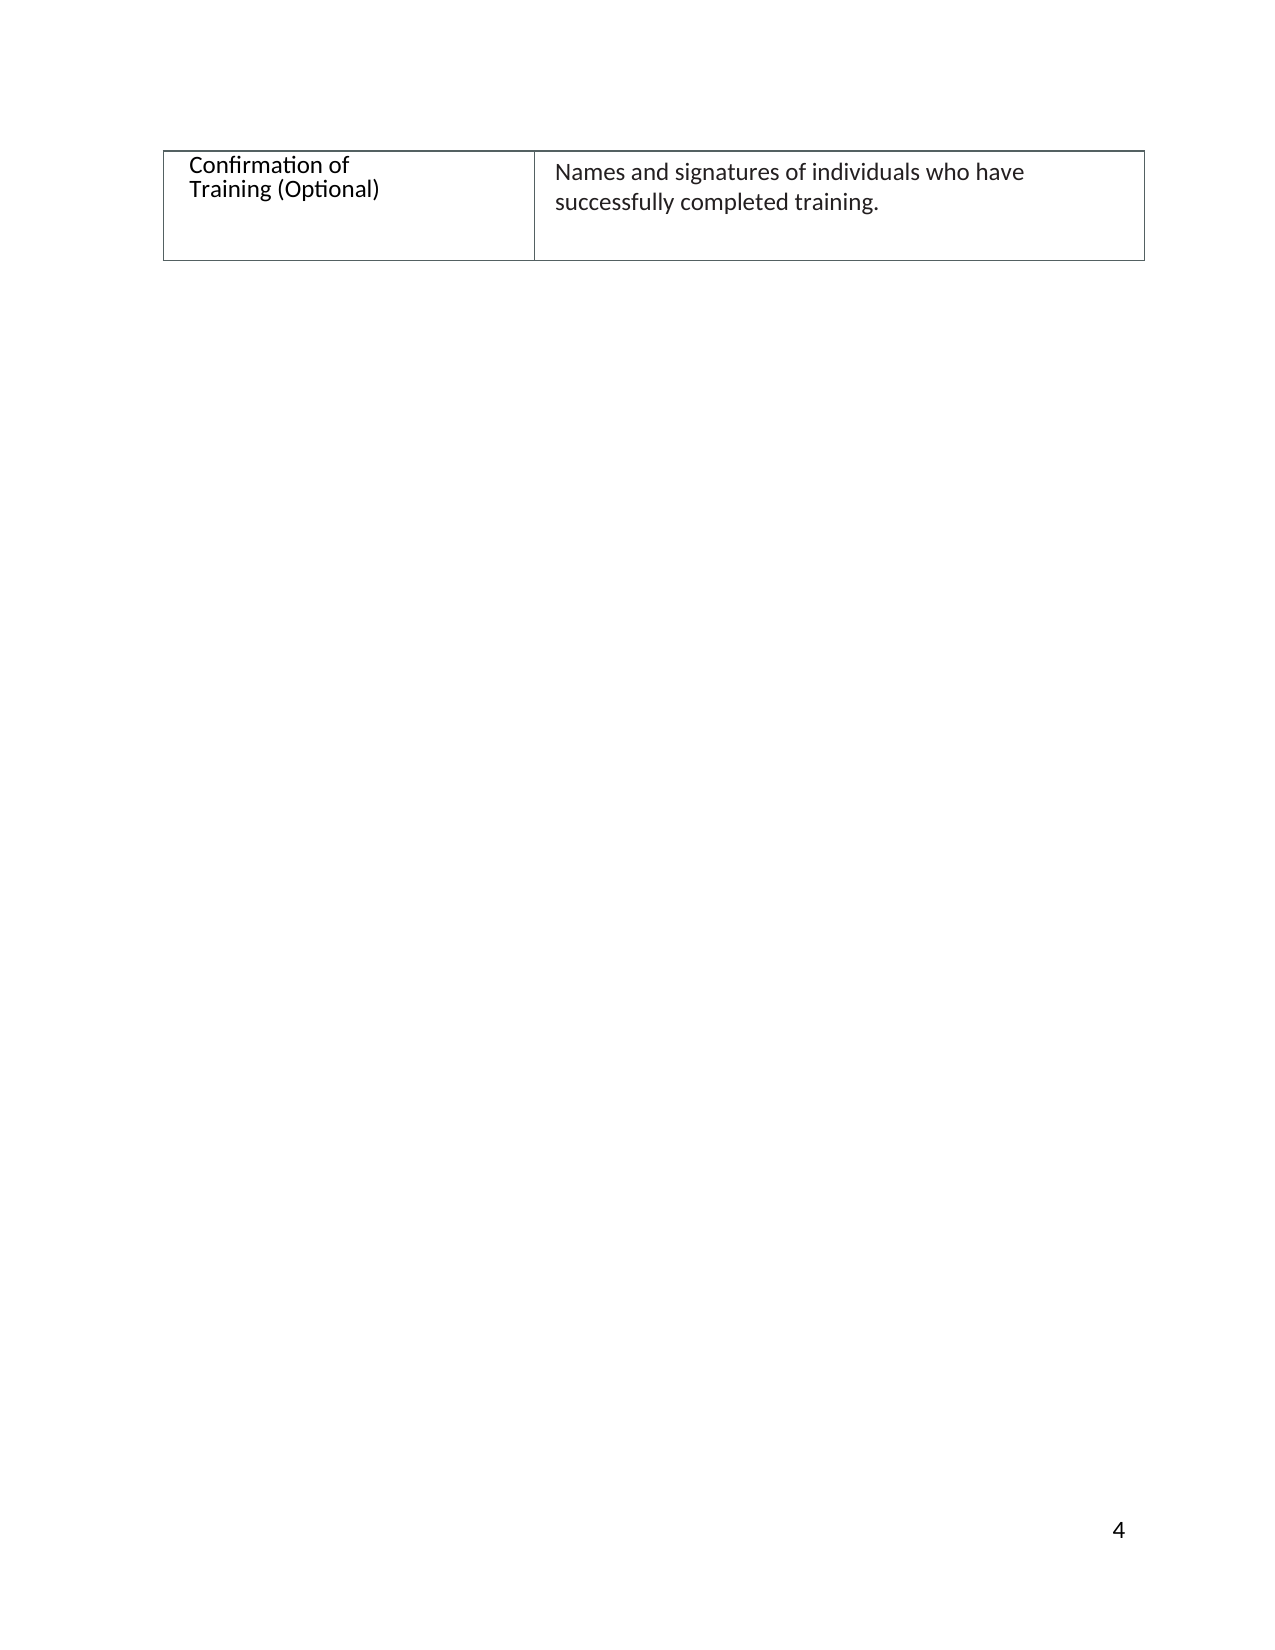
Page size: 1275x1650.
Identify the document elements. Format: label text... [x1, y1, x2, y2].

table_cell Confirmation of Training (Optional) [164, 152, 534, 260]
table_cell Names and signatures of individuals who have successfully completed training. [535, 152, 1144, 260]
